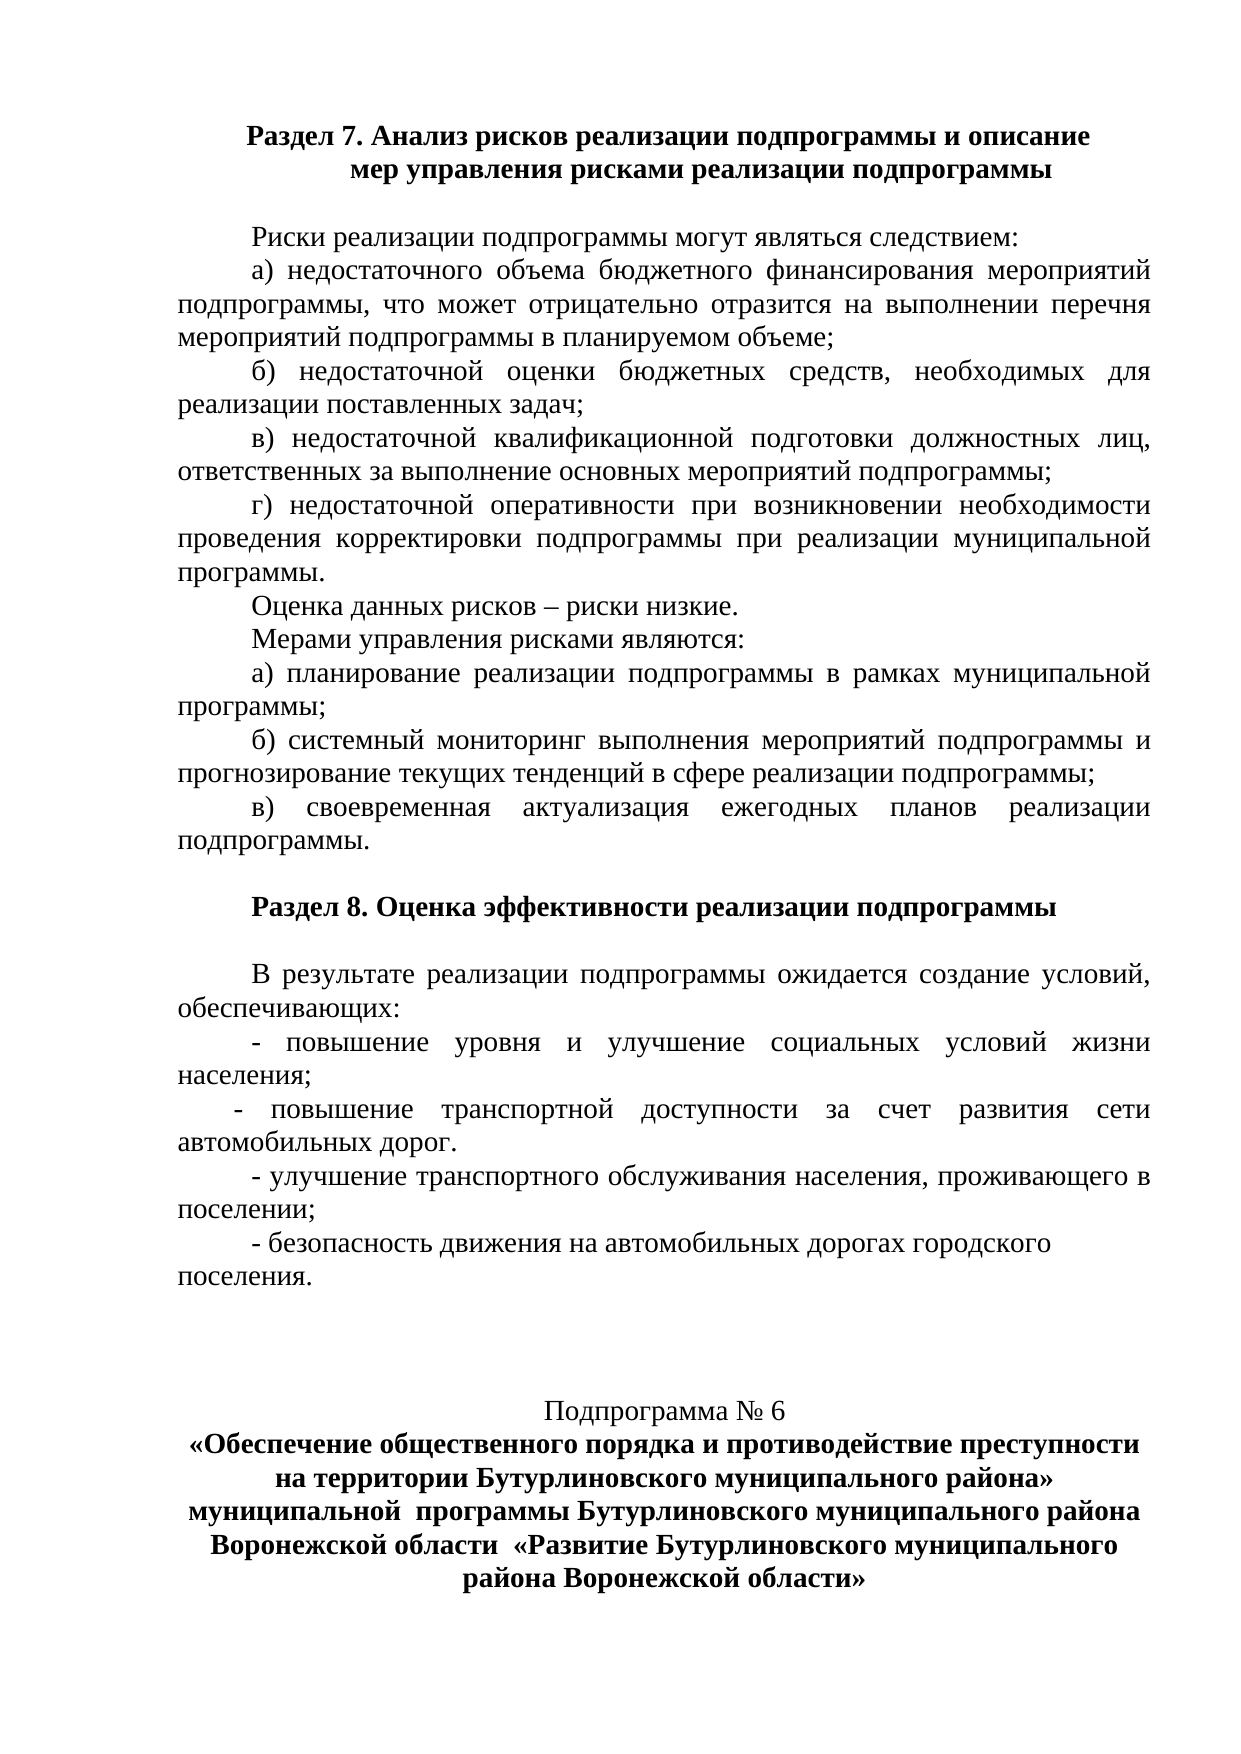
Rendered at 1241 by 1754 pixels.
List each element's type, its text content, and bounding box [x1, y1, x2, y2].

list а) планирование реализации подпрограммы в рамках муниципальной программы; [177, 655, 1152, 722]
text - безопасность движения на автомобильных дорогах городского поселения. [177, 1225, 1152, 1292]
text - повышение транспортной доступности за счет развития сети автомобильных дорог. [177, 1091, 1152, 1158]
list б) системный мониторинг выполнения мероприятий подпрограммы и прогнозирование текущих тенденций в сфере реализации подпрограммы; [177, 722, 1152, 789]
text В результате реализации подпрограммы ожидается создание условий, обеспечивающих: [177, 957, 1152, 1024]
list Риски реализации подпрограммы могут являться следствием: [177, 219, 1152, 252]
list Оценка данных рисков – риски низкие. [177, 588, 1152, 621]
text Раздел 8. Оценка эффективности реализации подпрограммы [177, 889, 1152, 923]
list Мерами управления рисками являются: [177, 621, 1152, 655]
list в) своевременная актуализация ежегодных планов реализации подпрограммы. [177, 789, 1152, 856]
text мер управления рисками реализации подпрограммы [177, 152, 1152, 185]
text - улучшение транспортного обслуживания населения, проживающего в поселении; [177, 1158, 1152, 1225]
text - повышение уровня и улучшение социальных условий жизни населения; [177, 1024, 1152, 1091]
list б) недостаточной оценки бюджетных средств, необходимых для реализации поставленных задач; [177, 353, 1152, 420]
list в) недостаточной квалификационной подготовки должностных лиц, ответственных за выполнение основных мероприятий подпрограммы; [177, 420, 1152, 487]
text «Обеспечение общественного порядка и противодействие преступности на территории Бутурлиновского муниципального района» муниципальной программы Бутурлиновского муниципального района Воронежской области «Развитие Бутурлиновского муниципального района Воронежской области» [177, 1426, 1152, 1594]
list г) недостаточной оперативности при возникновении необходимости проведения корректировки подпрограммы при реализации муниципальной программы. [177, 487, 1152, 588]
list а) недостаточного объема бюджетного финансирования мероприятий подпрограммы, что может отрицательно отразится на выполнении перечня мероприятий подпрограммы в планируемом объеме; [177, 252, 1152, 353]
subtitle Подпрограмма № 6 [177, 1393, 1152, 1426]
text Раздел 7. Анализ рисков реализации подпрограммы и описание [177, 118, 1152, 152]
